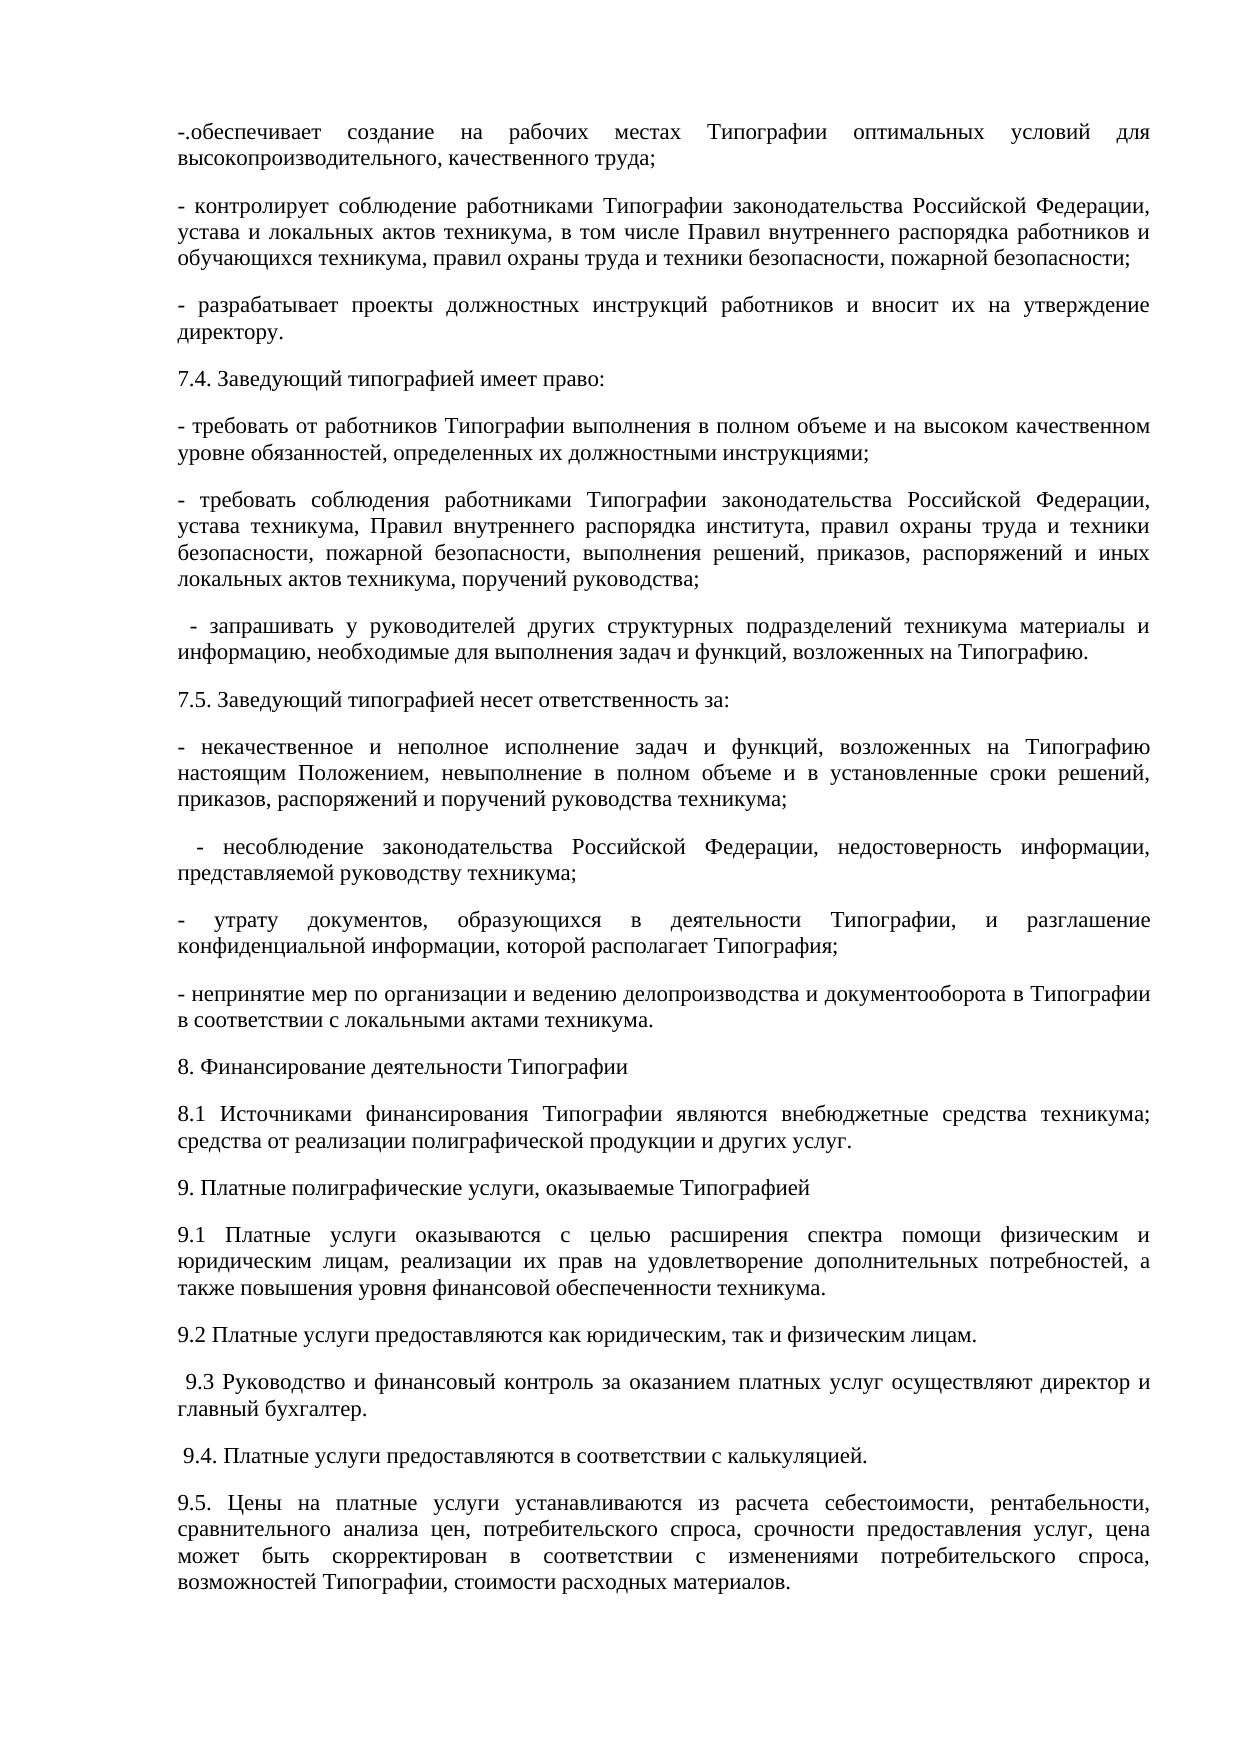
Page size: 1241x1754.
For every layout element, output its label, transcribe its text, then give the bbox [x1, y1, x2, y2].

text - некачественное и неполное исполнение задач и функций, возложенных на Типографию настоящим Положением, невыполнение в полном объеме и в установленные сроки решений, приказов, распоряжений и поручений руководства техникума; [177, 733, 1152, 812]
text 7.4. Заведующий типографией имеет право: [177, 365, 1152, 391]
text 7.5. Заведующий типографией несет ответственность за: [177, 686, 1152, 712]
text 9.4. Платные услуги предоставляются в соответствии с калькуляцией. [177, 1442, 1152, 1468]
text - запрашивать у руководителей других структурных подразделений техникума материалы и информацию, необходимые для выполнения задач и функций, возложенных на Типографию. [177, 612, 1152, 665]
text 9.5. Цены на платные услуги устанавливаются из расчета себестоимости, рентабельности, сравнительного анализа цен, потребительского спроса, срочности предоставления услуг, цена может быть скорректирован в соответствии с изменениями потребительского спроса, возможностей Типографии, стоимости расходных материалов. [177, 1489, 1152, 1594]
text - утрату документов, образующихся в деятельности Типографии, и разглашение конфиденциальной информации, которой располагает Типография; [177, 906, 1152, 959]
text 8.1 Источниками финансирования Типографии являются внебюджетные средства техникума; средства от реализации полиграфической продукции и других услуг. [177, 1101, 1152, 1153]
text - требовать соблюдения работниками Типографии законодательства Российской Федерации, устава техникума, Правил внутреннего распорядка института, правил охраны труда и техники безопасности, пожарной безопасности, выполнения решений, приказов, распоряжений и иных локальных актов техникума, поручений руководства; [177, 486, 1152, 591]
text 9. Платные полиграфические услуги, оказываемые Типографией [177, 1174, 1152, 1200]
text - разрабатывает проекты должностных инструкций работников и вносит их на утверждение директору. [177, 292, 1152, 344]
text - несоблюдение законодательства Российской Федерации, недостоверность информации, представляемой руководству техникума; [177, 833, 1152, 885]
text - непринятие мер по организации и ведению делопроизводства и документооборота в Типографии в соответствии с локальными актами техникума. [177, 980, 1152, 1032]
text 9.1 Платные услуги оказываются с целью расширения спектра помощи физическим и юридическим лицам, реализации их прав на удовлетворение дополнительных потребностей, а также повышения уровня финансовой обеспеченности техникума. [177, 1221, 1152, 1300]
text 8. Финансирование деятельности Типографии [177, 1053, 1152, 1080]
text - контролирует соблюдение работниками Типографии законодательства Российской Федерации, устава и локальных актов техникума, в том числе Правил внутреннего распорядка работников и обучающихся техникума, правил охраны труда и техники безопасности, пожарной безопасности; [177, 192, 1152, 271]
text 9.2 Платные услуги предоставляются как юридическим, так и физическим лицам. [177, 1321, 1152, 1347]
text 9.3 Руководство и финансовый контроль за оказанием платных услуг осуществляют директор и главный бухгалтер. [177, 1368, 1152, 1421]
text -.обеспечивает создание на рабочих местах Типографии оптимальных условий для высокопроизводительного, качественного труда; [177, 118, 1152, 171]
text - требовать от работников Типографии выполнения в полном объеме и на высоком качественном уровне обязанностей, определенных их должностными инструкциями; [177, 412, 1152, 465]
